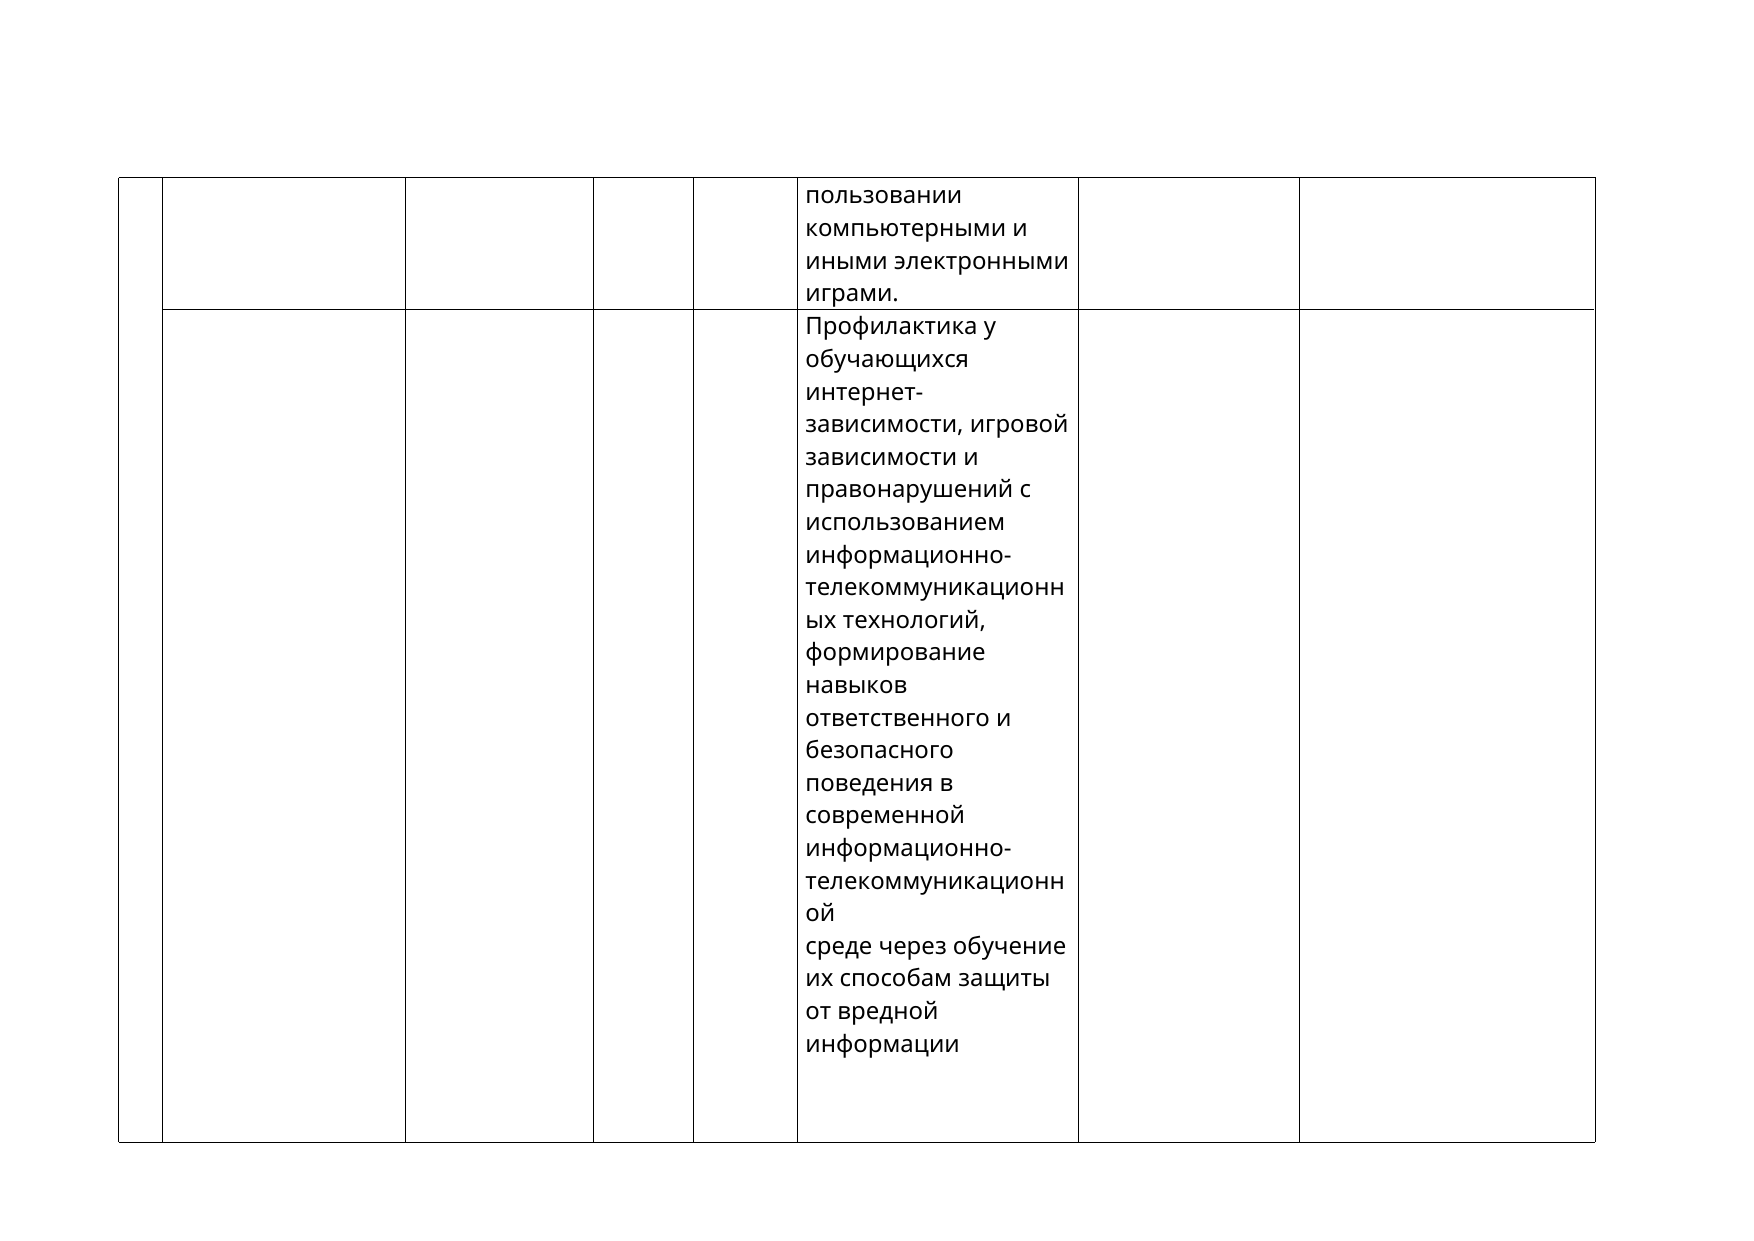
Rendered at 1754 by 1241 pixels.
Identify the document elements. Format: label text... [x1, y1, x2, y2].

table_cell [1300, 309, 1595, 1142]
table_cell [1079, 310, 1299, 1142]
table_cell [163, 310, 405, 1142]
table_cell Профилактика у обучающихся интернет-зависимости, игровой зависимости и правонарушений с использованием информационно-телекоммуникационных технологий, формирование навыков ответственного и безопасного поведения в современной информационно- телекоммуникационной среде через обучение их способам защиты от вредной информации [798, 310, 1078, 1142]
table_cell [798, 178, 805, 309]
table_cell [406, 310, 593, 1142]
table_cell [694, 310, 797, 1142]
table_cell [594, 310, 693, 1142]
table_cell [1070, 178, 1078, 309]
